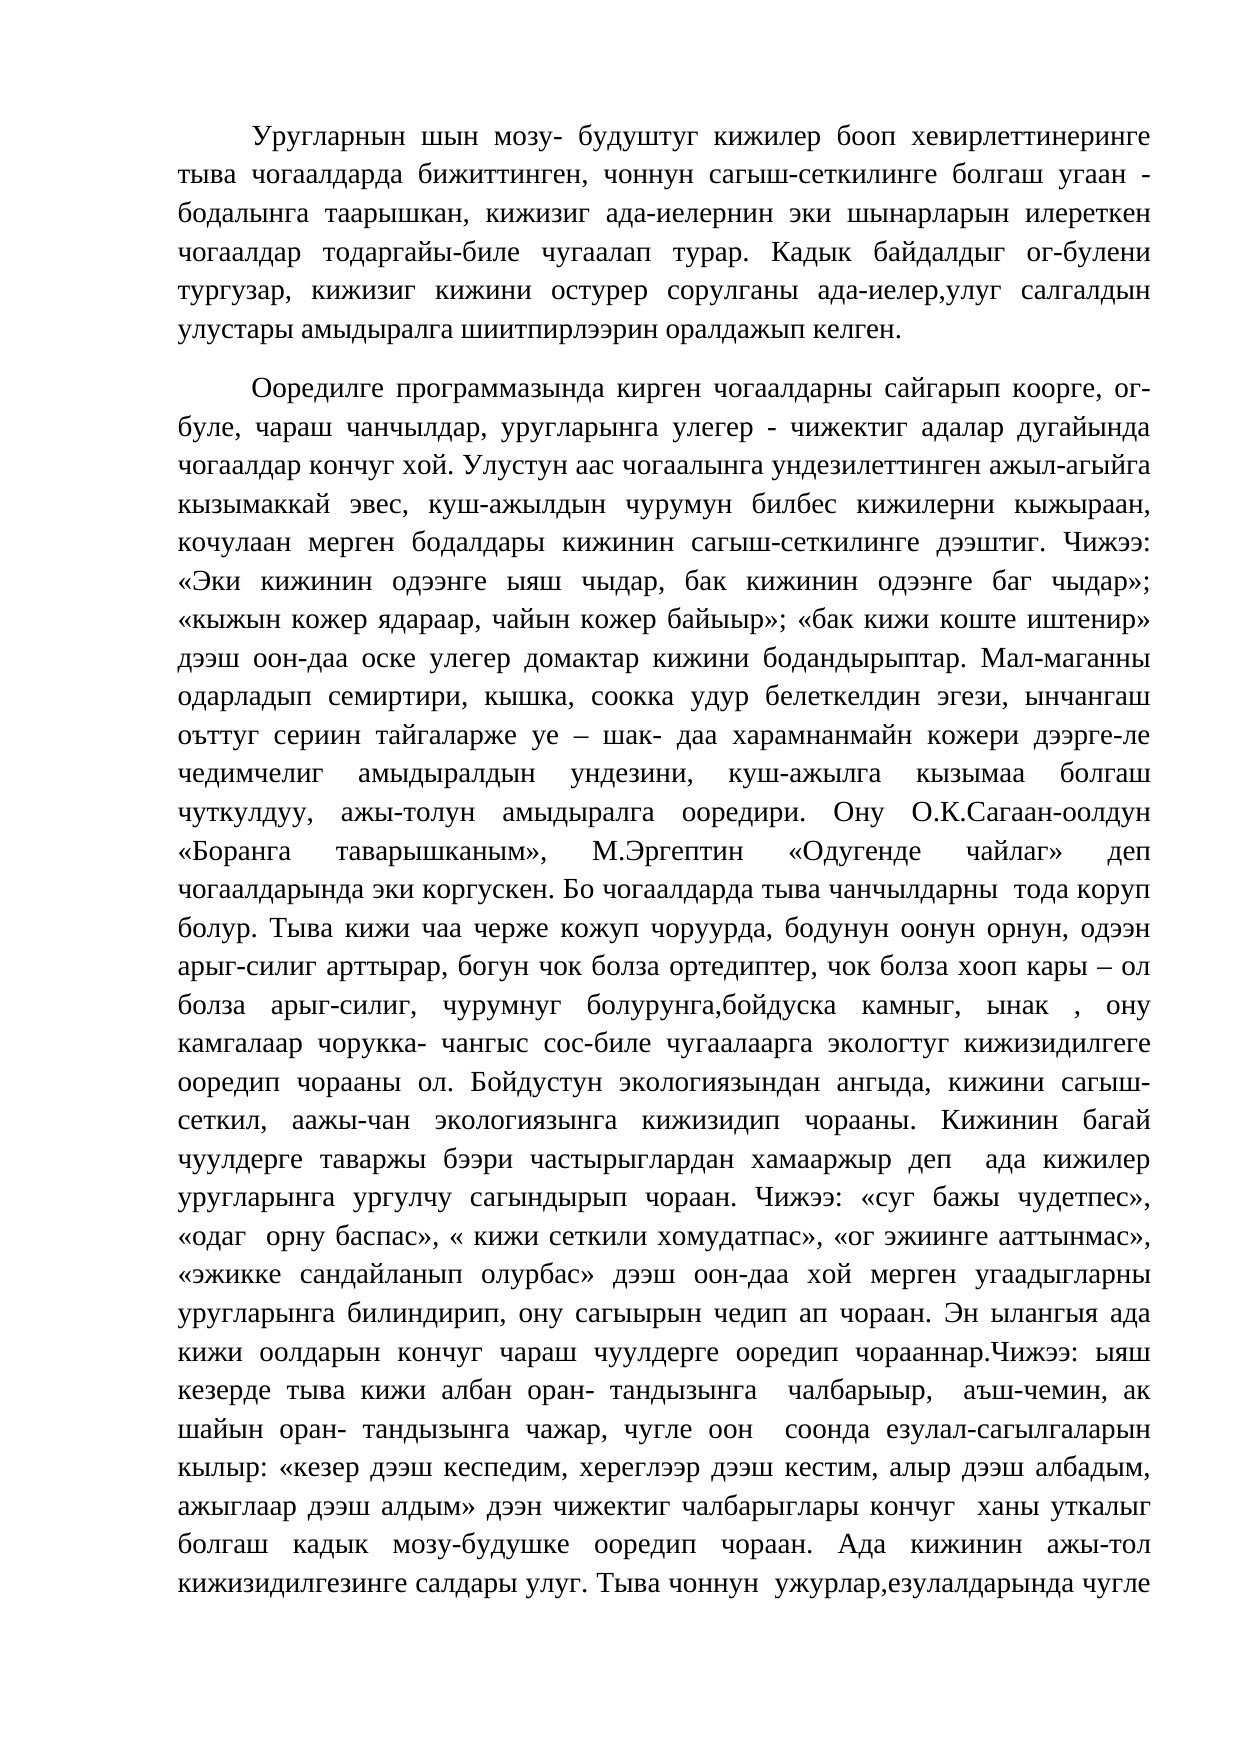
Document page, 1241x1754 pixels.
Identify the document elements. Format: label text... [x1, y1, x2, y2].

text Уругларнын шын мозу- будуштуг кижилер бооп хевирлеттинеринге тыва чогаалдарда бижиттинген, чоннун сагыш-сеткилинге болгаш угаан - бодалынга таарышкан, кижизиг ада-иелернин эки шынарларын илереткен чогаалдар тодаргайы-биле чугаалап турар. Кадык байдалдыг ог-булени тургузар, кижизиг кижини остурер сорулганы ада-иелер,улуг салгалдын улустары амыдыралга шиитпирлээрин оралдажып келген. [177, 118, 1152, 344]
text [177, 370, 1152, 1598]
